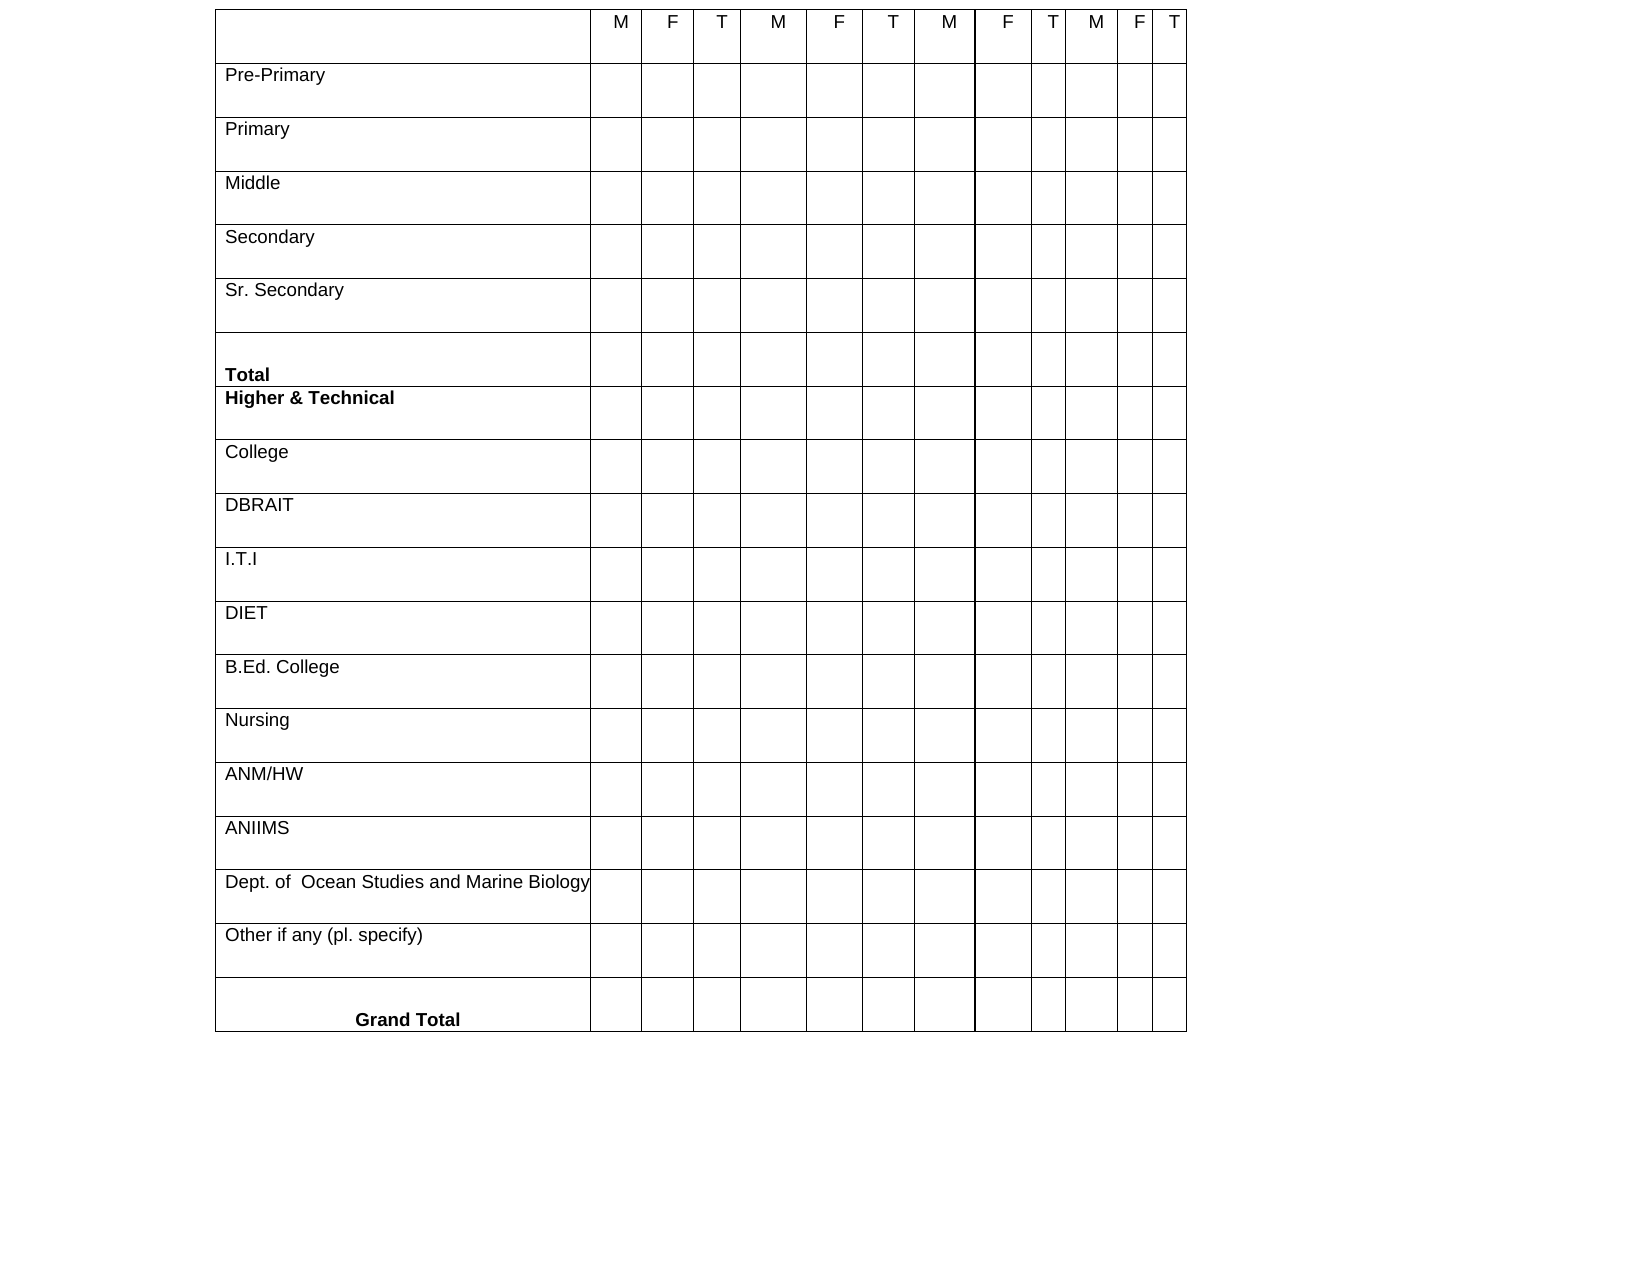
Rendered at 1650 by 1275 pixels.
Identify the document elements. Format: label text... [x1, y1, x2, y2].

table_cell [976, 333, 1031, 386]
table_cell [1066, 387, 1117, 439]
table_cell [1032, 64, 1065, 117]
table_cell [1118, 333, 1152, 386]
table_cell [807, 763, 862, 816]
table_cell [1066, 118, 1117, 171]
table_cell F [807, 10, 862, 63]
table_cell [863, 279, 914, 332]
table_cell [1153, 602, 1186, 654]
table_cell M [591, 10, 641, 63]
table_cell [915, 709, 974, 762]
table_cell [741, 817, 806, 869]
table_cell T [1032, 10, 1065, 63]
table_cell [642, 118, 693, 171]
table_cell [741, 440, 806, 493]
table_cell [642, 333, 693, 386]
table_cell [976, 172, 1031, 224]
table_cell [1032, 333, 1065, 386]
table_cell [741, 924, 806, 977]
table_cell [694, 333, 740, 386]
table_cell [591, 387, 641, 439]
table_cell [863, 387, 914, 439]
table_cell [1118, 548, 1152, 601]
table_cell [1032, 440, 1065, 493]
table_cell [591, 709, 641, 762]
table_cell [1153, 279, 1186, 332]
table_cell [694, 870, 740, 923]
table_cell [915, 172, 974, 224]
table_cell [1118, 709, 1152, 762]
table_cell [1153, 333, 1186, 386]
table_cell [1153, 924, 1186, 977]
table_cell [1032, 817, 1065, 869]
table_cell [741, 602, 806, 654]
table_cell [591, 655, 641, 708]
table_cell M [915, 10, 974, 63]
table_cell [694, 709, 740, 762]
table_cell [976, 978, 1031, 1031]
table_cell College [216, 440, 590, 493]
table_cell T [1153, 10, 1186, 63]
table_cell [1032, 655, 1065, 708]
table_cell [694, 924, 740, 977]
table_cell [863, 870, 914, 923]
table_cell Other if any (pl. specify) [216, 924, 590, 977]
table_cell [807, 225, 862, 278]
table_cell [741, 118, 806, 171]
table_cell [915, 494, 974, 547]
table_cell Dept. of Ocean Studies and Marine Biology [216, 870, 590, 923]
table_cell [1032, 172, 1065, 224]
table_cell DBRAIT [216, 494, 590, 547]
table_cell [1153, 387, 1186, 439]
table_cell [1032, 709, 1065, 762]
table_cell [694, 548, 740, 601]
table_cell [915, 978, 974, 1031]
table_cell [1066, 655, 1117, 708]
table_cell [807, 333, 862, 386]
table_cell [1032, 279, 1065, 332]
table_cell [1032, 548, 1065, 601]
table_cell [216, 10, 590, 63]
table_cell [915, 387, 974, 439]
table_cell [807, 279, 862, 332]
table_cell [1118, 279, 1152, 332]
table_cell [976, 817, 1031, 869]
table_cell [1118, 64, 1152, 117]
table_cell [1032, 494, 1065, 547]
table_cell [1153, 548, 1186, 601]
table_cell [642, 709, 693, 762]
table_cell [642, 602, 693, 654]
table_cell [591, 870, 641, 923]
table_cell [642, 817, 693, 869]
table_cell [1118, 817, 1152, 869]
table_cell DIET [216, 602, 590, 654]
table_cell [863, 225, 914, 278]
table_cell [915, 440, 974, 493]
table_cell T [694, 10, 740, 63]
table_cell [976, 118, 1031, 171]
table_cell [807, 870, 862, 923]
table_cell [915, 279, 974, 332]
table_cell [863, 494, 914, 547]
table_cell [1066, 709, 1117, 762]
table_cell F [1118, 10, 1152, 63]
table_cell [1066, 440, 1117, 493]
table_cell [976, 440, 1031, 493]
table_cell [863, 602, 914, 654]
table_cell [915, 333, 974, 386]
table_cell [1032, 602, 1065, 654]
table_cell [1153, 440, 1186, 493]
table_cell [1118, 172, 1152, 224]
table_cell [1153, 709, 1186, 762]
table_cell [1066, 279, 1117, 332]
table_cell F [976, 10, 1031, 63]
table_cell [741, 978, 806, 1031]
table_cell [976, 548, 1031, 601]
table_cell [807, 548, 862, 601]
table_cell [642, 494, 693, 547]
table_cell [1032, 870, 1065, 923]
table_cell [1153, 118, 1186, 171]
table_cell [642, 225, 693, 278]
table_cell [807, 978, 862, 1031]
table_cell [591, 602, 641, 654]
table_cell [915, 118, 974, 171]
table_cell [591, 225, 641, 278]
table_cell [591, 333, 641, 386]
table_cell [915, 924, 974, 977]
table_cell [741, 172, 806, 224]
table_cell [591, 817, 641, 869]
table_cell T [863, 10, 914, 63]
table_cell [694, 440, 740, 493]
table_cell [1118, 225, 1152, 278]
table_cell [863, 763, 914, 816]
table_cell Higher & Technical [216, 387, 590, 439]
table_cell [741, 64, 806, 117]
table_cell [1032, 763, 1065, 816]
table_cell [1066, 602, 1117, 654]
table_cell [1118, 440, 1152, 493]
table_cell [863, 978, 914, 1031]
table_cell [642, 548, 693, 601]
table_cell [807, 709, 862, 762]
table_cell [642, 172, 693, 224]
table_cell [915, 817, 974, 869]
table_cell [1032, 924, 1065, 977]
table_cell Middle [216, 172, 590, 224]
table_cell [1066, 548, 1117, 601]
table_cell [694, 279, 740, 332]
table_cell [1066, 817, 1117, 869]
table_cell [694, 602, 740, 654]
table_cell [863, 64, 914, 117]
table_cell [1153, 64, 1186, 117]
table_cell [741, 709, 806, 762]
table_cell [694, 118, 740, 171]
table_cell [915, 655, 974, 708]
table_cell [863, 655, 914, 708]
table_cell Sr. Secondary [216, 279, 590, 332]
table_cell [1066, 978, 1117, 1031]
table_cell [976, 924, 1031, 977]
table_cell [976, 279, 1031, 332]
table_cell [1153, 655, 1186, 708]
table_cell [741, 548, 806, 601]
table_cell [1066, 870, 1117, 923]
table_cell [915, 763, 974, 816]
table_cell [1066, 924, 1117, 977]
table_cell [976, 655, 1031, 708]
table_cell [694, 172, 740, 224]
table_cell [1118, 978, 1152, 1031]
table_cell [807, 118, 862, 171]
table_cell [741, 333, 806, 386]
table_cell F [642, 10, 693, 63]
table_cell [642, 978, 693, 1031]
table_cell ANIIMS [216, 817, 590, 869]
table_cell [807, 924, 862, 977]
table_cell [976, 64, 1031, 117]
table_cell [591, 978, 641, 1031]
table_cell [807, 172, 862, 224]
table_cell [642, 440, 693, 493]
table_cell [694, 387, 740, 439]
table_cell [1066, 225, 1117, 278]
table_cell [741, 494, 806, 547]
table_cell [976, 387, 1031, 439]
table_cell [1153, 978, 1186, 1031]
table_cell [1153, 817, 1186, 869]
table_cell [807, 494, 862, 547]
table_cell [976, 602, 1031, 654]
table_cell [1066, 494, 1117, 547]
table_cell [976, 763, 1031, 816]
table_cell [1118, 655, 1152, 708]
table_cell [591, 440, 641, 493]
table_cell Total [216, 333, 590, 386]
table_cell [591, 548, 641, 601]
table_cell [591, 763, 641, 816]
table_cell [591, 118, 641, 171]
table_cell [642, 64, 693, 117]
table_cell [1153, 172, 1186, 224]
table_cell [807, 387, 862, 439]
table_cell [863, 817, 914, 869]
table_cell Secondary [216, 225, 590, 278]
table_cell [642, 655, 693, 708]
table_cell [915, 225, 974, 278]
table_cell [915, 602, 974, 654]
table_cell [694, 655, 740, 708]
table_cell [1118, 118, 1152, 171]
table_cell [1153, 870, 1186, 923]
table_cell I.T.I [216, 548, 590, 601]
table_cell [807, 440, 862, 493]
table_cell [863, 118, 914, 171]
table_cell [1032, 978, 1065, 1031]
table_cell Nursing [216, 709, 590, 762]
table_cell [1118, 602, 1152, 654]
table_cell [915, 548, 974, 601]
table_cell [1118, 387, 1152, 439]
table_cell [863, 709, 914, 762]
table_cell [741, 225, 806, 278]
table_cell [694, 225, 740, 278]
table_cell [642, 870, 693, 923]
table_cell [694, 763, 740, 816]
table_cell [863, 440, 914, 493]
table_cell [741, 763, 806, 816]
table_cell [1032, 387, 1065, 439]
table_cell [1153, 763, 1186, 816]
table_cell [863, 548, 914, 601]
table_cell ANM/HW [216, 763, 590, 816]
table_cell [591, 279, 641, 332]
table_cell [1032, 225, 1065, 278]
table_cell [642, 763, 693, 816]
table_cell M [1066, 10, 1117, 63]
table_cell [976, 870, 1031, 923]
table_cell [1066, 763, 1117, 816]
table_cell Grand Total [216, 978, 590, 1031]
table_cell [807, 602, 862, 654]
table_cell Primary [216, 118, 590, 171]
table_cell [1066, 333, 1117, 386]
table_cell [1118, 494, 1152, 547]
table_cell [1153, 494, 1186, 547]
table_cell [1118, 924, 1152, 977]
table_cell [863, 924, 914, 977]
table_cell [1118, 763, 1152, 816]
table_cell [741, 655, 806, 708]
table_cell [591, 924, 641, 977]
table_cell [1032, 118, 1065, 171]
table_cell [591, 172, 641, 224]
table_cell [591, 494, 641, 547]
table_cell [694, 978, 740, 1031]
table_cell [642, 924, 693, 977]
table_cell [1153, 225, 1186, 278]
table_cell [741, 387, 806, 439]
table_cell [741, 279, 806, 332]
table_cell [642, 387, 693, 439]
table_cell [976, 225, 1031, 278]
table_cell [1118, 870, 1152, 923]
table_cell [1066, 172, 1117, 224]
table_cell [807, 817, 862, 869]
table_cell [976, 494, 1031, 547]
table_cell [1066, 64, 1117, 117]
table_cell [741, 870, 806, 923]
table_cell [976, 709, 1031, 762]
table_cell [915, 870, 974, 923]
table_cell Pre-Primary [216, 64, 590, 117]
table_cell [915, 64, 974, 117]
table_cell M [741, 10, 806, 63]
table_cell [642, 279, 693, 332]
table_cell [807, 64, 862, 117]
table_cell [694, 817, 740, 869]
table_cell [694, 494, 740, 547]
table_cell [591, 64, 641, 117]
table_cell B.Ed. College [216, 655, 590, 708]
table_cell [807, 655, 862, 708]
table_cell [863, 172, 914, 224]
table_cell [694, 64, 740, 117]
table_cell [863, 333, 914, 386]
